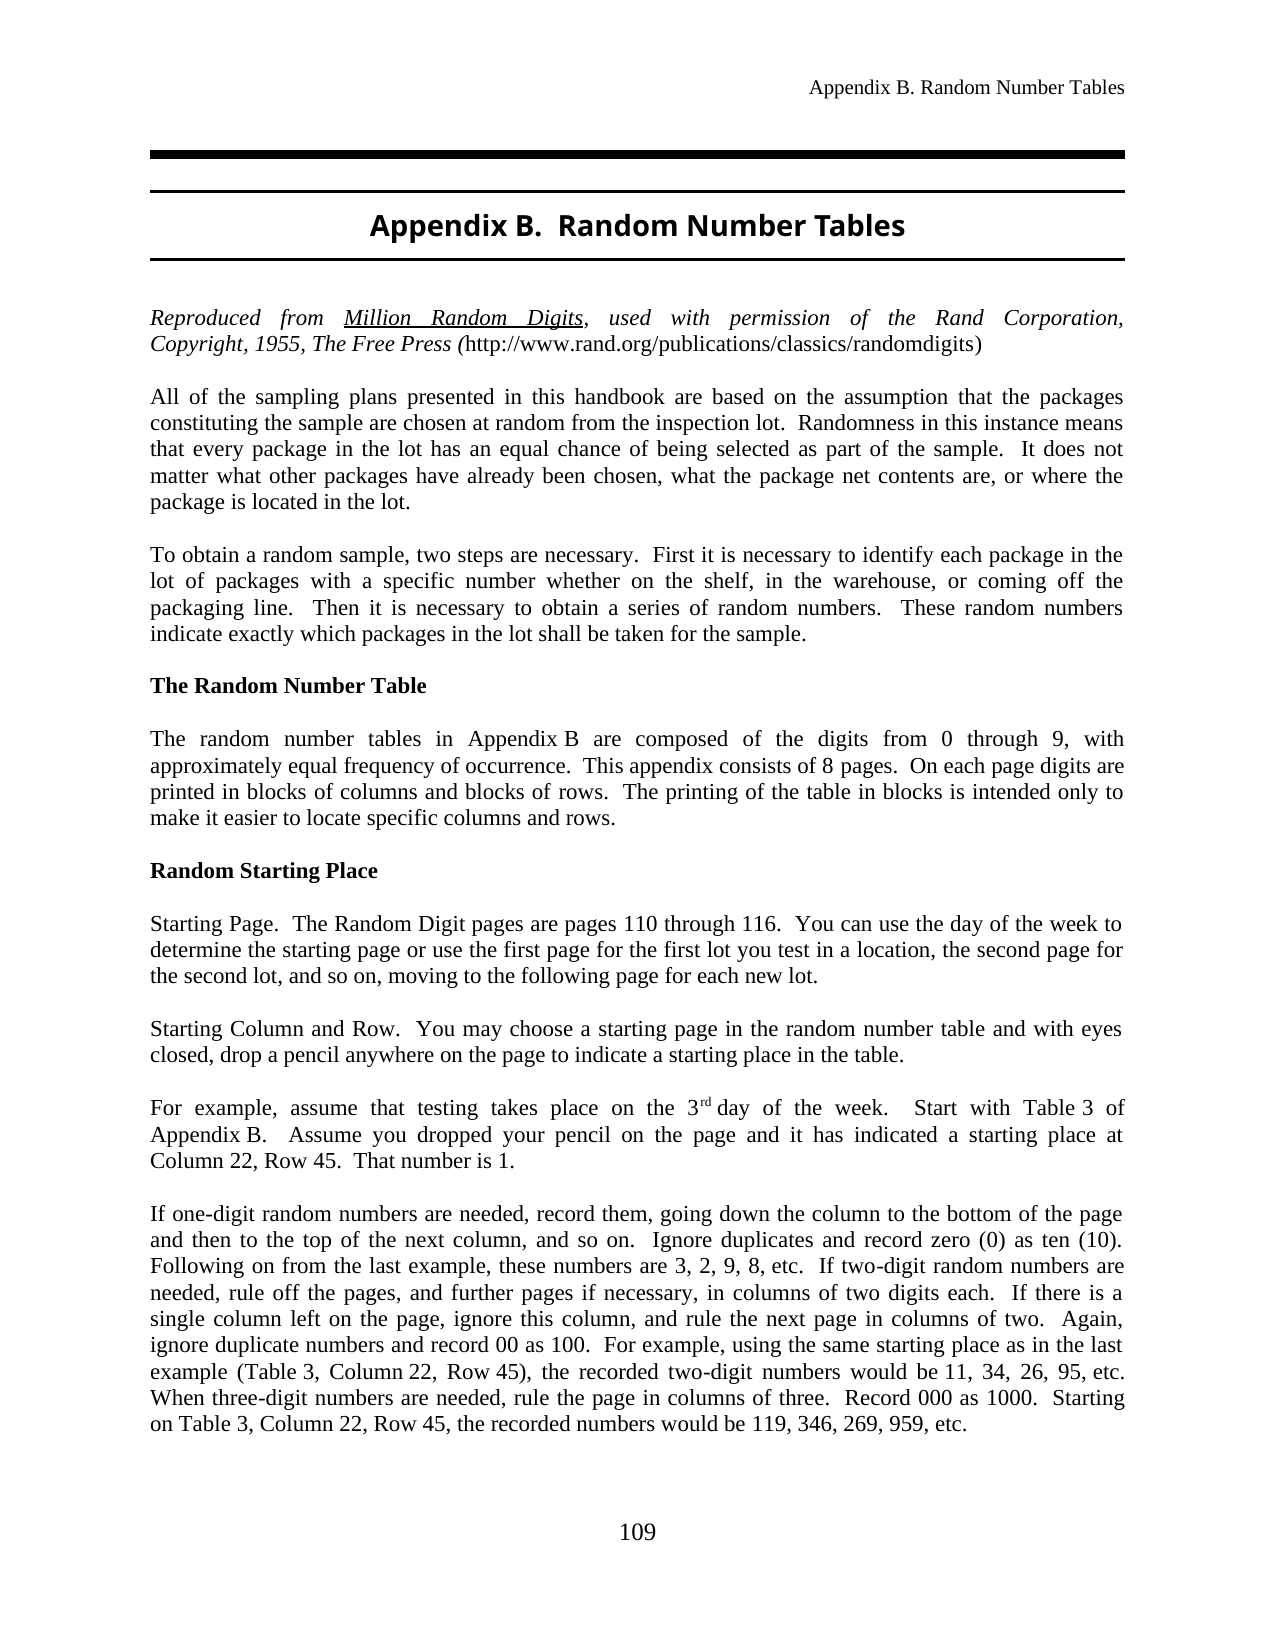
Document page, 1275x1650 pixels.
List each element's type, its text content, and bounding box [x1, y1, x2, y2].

text Random Starting Place [150, 857, 1125, 883]
text To obtain a random sample, two steps are necessary. First it is necessary to identify each package in the lot of packages with a specific number whether on the shelf, in the warehouse, or coming off the packaging line. Then it is necessary to obtain a series of random numbers. These random numbers indicate exactly which packages in the lot shall be taken for the sample. [150, 541, 1125, 646]
text Starting Column and Row. You may choose a starting page in the random number table and with eyes closed, drop a pencil anywhere on the page to indicate a starting place in the table. [150, 1015, 1125, 1068]
text The random number tables in Appendix B are composed of the digits from 0 through 9, with approximately equal frequency of occurrence. This appendix consists of 8 pages. On each page digits are printed in blocks of columns and blocks of rows. The printing of the table in blocks is intended only to make it easier to locate specific columns and rows. [150, 725, 1125, 831]
text Starting Page. The Random Digit pages are pages 110 through 116. You can use the day of the week to determine the starting page or use the first page for the first lot you test in a location, the second page for the second lot, and so on, moving to the following page for each new lot. [150, 910, 1125, 989]
text Reproduced from Million Random Digits, used with permission of the Rand Corporation, Copyright, 1955, The Free Press (http://www.rand.org/publications/classics/randomdigits) [150, 304, 1125, 356]
text All of the sampling plans presented in this handbook are based on the assumption that the packages constituting the sample are chosen at random from the inspection lot. Randomness in this instance means that every package in the lot has an equal chance of being selected as part of the sample. It does not matter what other packages have already been chosen, what the package net contents are, or where the package is located in the lot. [150, 383, 1125, 514]
text The Random Number Table [150, 673, 1125, 699]
text For example, assume that testing takes place on the 3rd day of the week. Start with Table 3 of Appendix B. Assume you dropped your pencil on the page and it has indicated a starting place at Column 22, Row 45. That number is 1. [150, 1094, 1125, 1173]
subtitle Appendix B. Random Number Tables [150, 206, 1125, 245]
text If one-digit random numbers are needed, record them, going down the column to the bottom of the page and then to the top of the next column, and so on. Ignore duplicates and record zero (0) as ten (10). Following on from the last example, these numbers are 3, 2, 9, 8, etc. If two-digit random numbers are needed, rule off the pages, and further pages if necessary, in columns of two digits each. If there is a single column left on the page, ignore this column, and rule the next page in columns of two. Again, ignore duplicate numbers and record 00 as 100. For example, using the same starting place as in the last example (Table 3, Column 22, Row 45), the recorded two-digit numbers would be 11, 34, 26, 95, etc. When three-digit numbers are needed, rule the page in columns of three. Record 000 as 1000. Starting on Table 3, Column 22, Row 45, the recorded numbers would be 119, 346, 269, 959, etc. [150, 1200, 1125, 1437]
